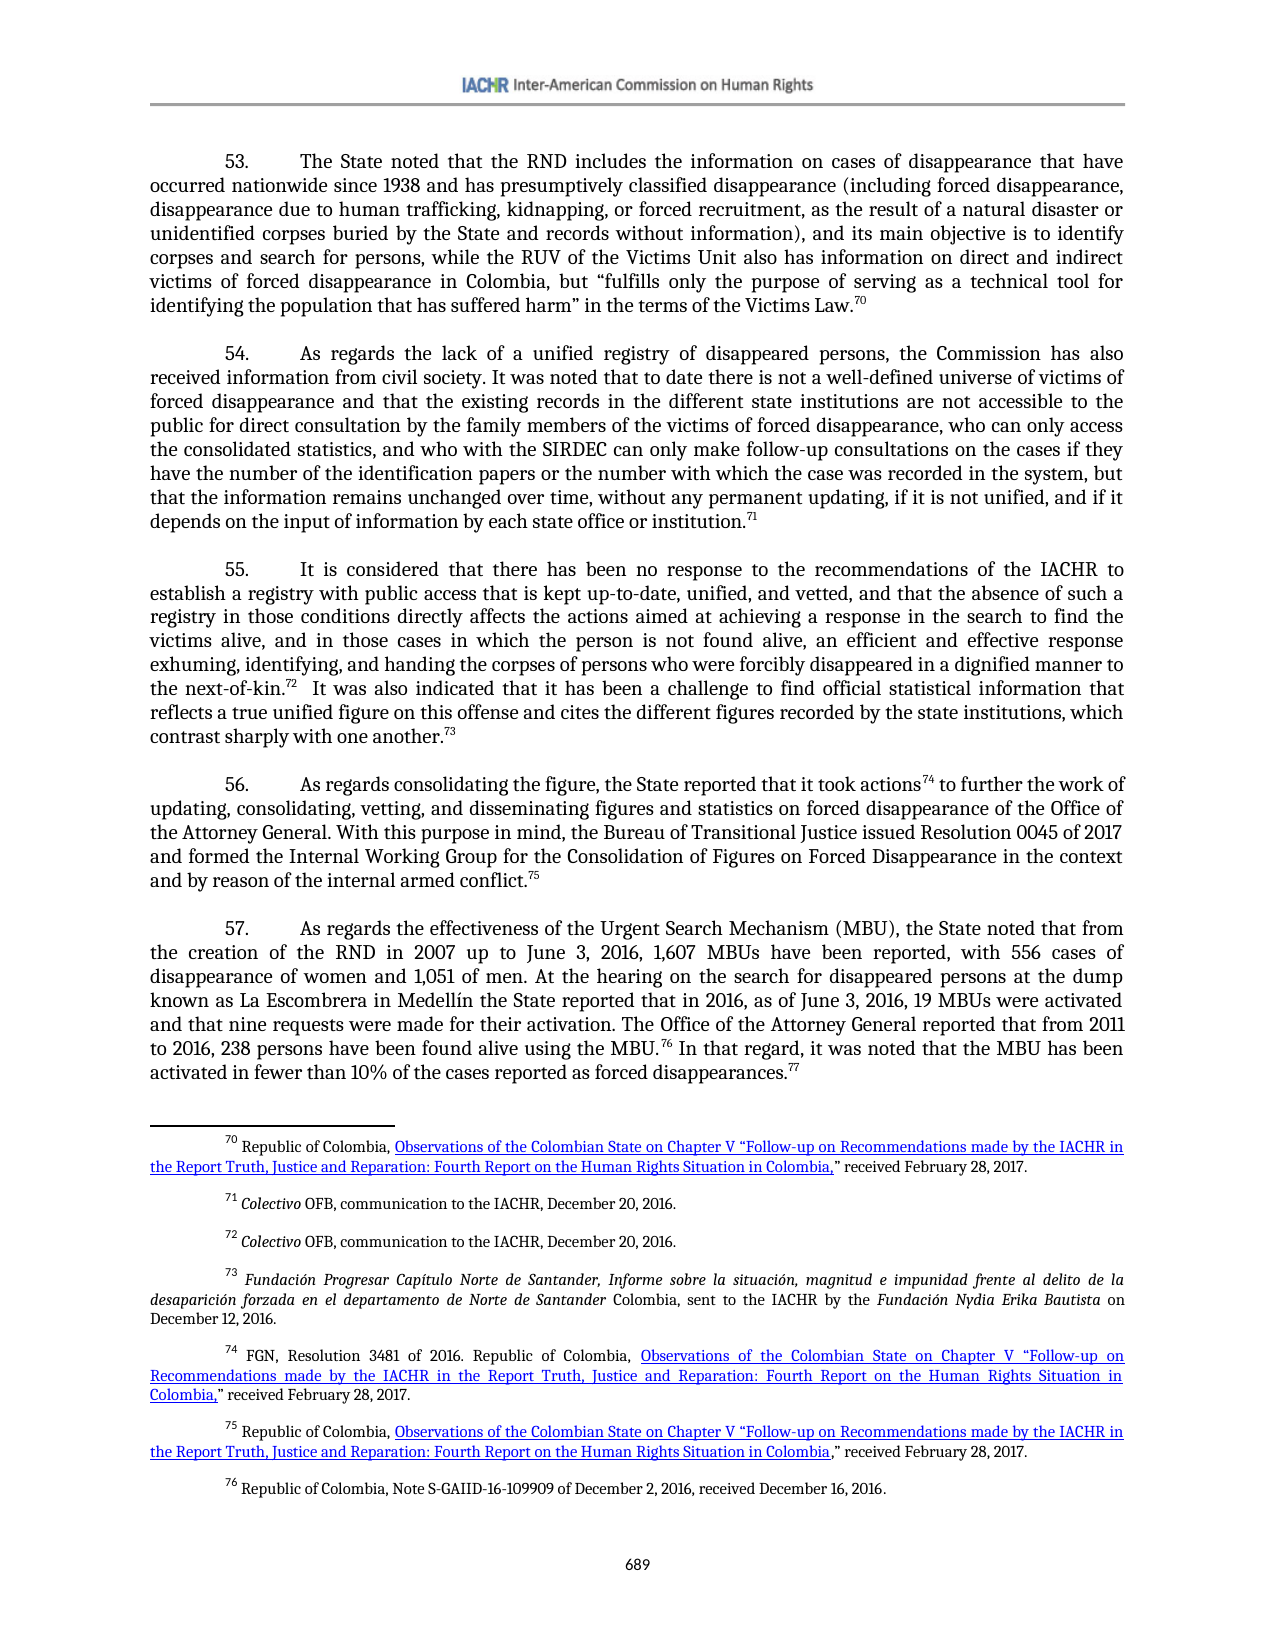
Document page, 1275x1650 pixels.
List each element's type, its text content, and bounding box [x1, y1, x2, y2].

list As regards the lack of a unified registry of disappeared persons, the Commission has also received information from civil society. It was noted that to date there is not a well-defined universe of victims of forced disappearance and that the existing records in the different state institutions are not accessible to the public for direct consultation by the family members of the victims of forced disappearance, who can only access the consolidated statistics, and who with the SIRDEC can only make follow-up consultations on the cases if they have the number of the identification papers or the number with which the case was recorded in the system, but that the information remains unchanged over time, without any permanent updating, if it is not unified, and if it depends on the input of information by each state office or institution. [150, 342, 1125, 533]
list As regards the effectiveness of the Urgent Search Mechanism (MBU), the State noted that from the creation of the RND in 2007 up to June 3, 2016, 1,607 MBUs have been reported, with 556 cases of disappearance of women and 1,051 of men. At the hearing on the search for disappeared persons at the dump known as La Escombrera in Medellín the State reported that in 2016, as of June 3, 2016, 19 MBUs were activated and that nine requests were made for their activation. The Office of the Attorney General reported that from 2011 to 2016, 238 persons have been found alive using the MBU. In that regard, it was noted that the MBU has been activated in fewer than 10% of the cases reported as forced disappearances. [150, 917, 1125, 1084]
list The State noted that the RND includes the information on cases of disappearance that have occurred nationwide since 1938 and has presumptively classified disappearance (including forced disappearance, disappearance due to human trafficking, kidnapping, or forced recruitment, as the result of a natural disaster or unidentified corpses buried by the State and records without information), and its main objective is to identify corpses and search for persons, while the RUV of the Victims Unit also has information on direct and indirect victims of forced disappearance in Colombia, but “fulfills only the purpose of serving as a technical tool for identifying the population that has suffered harm” in the terms of the Victims Law. [150, 150, 1125, 318]
picture [451, 75, 825, 95]
list It is considered that there has been no response to the recommendations of the IACHR to establish a registry with public access that is kept up-to-date, unified, and vetted, and that the absence of such a registry in those conditions directly affects the actions aimed at achieving a response in the search to find the victims alive, and in those cases in which the person is not found alive, an efficient and effective response exhuming, identifying, and handing the corpses of persons who were forcibly disappeared in a dignified manner to the next-of-kin. It was also indicated that it has been a challenge to find official statistical information that reflects a true unified figure on this offense and cites the different figures recorded by the state institutions, which contrast sharply with one another. [150, 557, 1125, 749]
list As regards consolidating the figure, the State reported that it took actions to further the work of updating, consolidating, vetting, and disseminating figures and statistics on forced disappearance of the Office of the Attorney General. With this purpose in mind, the Bureau of Transitional Justice issued Resolution 0045 of 2017 and formed the Internal Working Group for the Consolidation of Figures on Forced Disappearance in the context and by reason of the internal armed conflict. [150, 773, 1125, 893]
